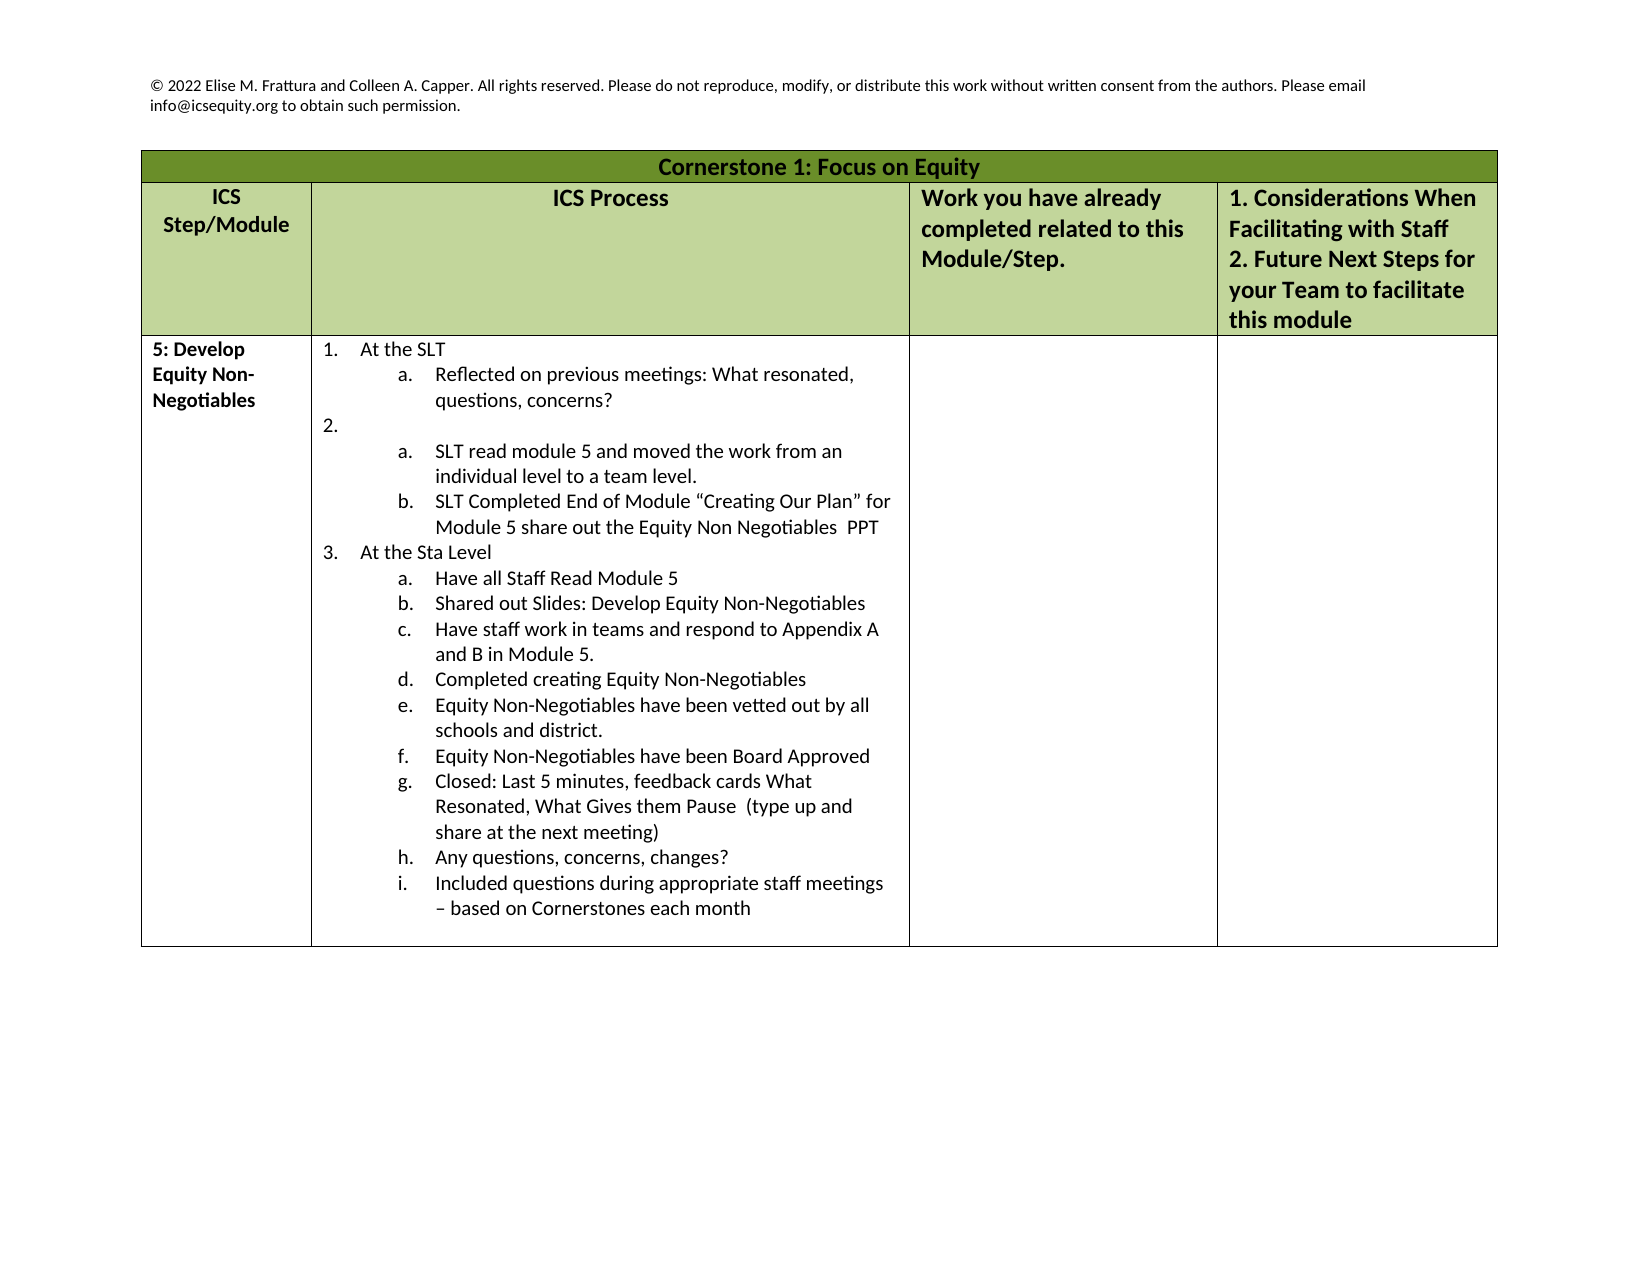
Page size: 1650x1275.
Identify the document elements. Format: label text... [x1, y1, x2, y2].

table_header Cornerstone 1: Focus on Equity [142, 151, 1497, 182]
table_cell [910, 336, 1217, 946]
table_cell ICS Step/Module [142, 183, 311, 335]
table_cell [1218, 336, 1497, 946]
table_cell 5: Develop Equity Non-Negotiables [142, 336, 311, 946]
table_cell ICS Process [312, 183, 909, 335]
table_cell At the SLT Reflected on previous meetings: What resonated, questions, concerns? SLT read module 5 and moved the work from an individual level to a team level. SLT Completed End of Module “Creating Our Plan” for Module 5 share out the Equity Non Negotiables PPT At the Sta Level Have all Staff Read Module 5 Shared out Slides: Develop Equity Non-Negotiables Have staff work in teams and respond to Appendix A and B in Module 5. Completed creating Equity Non-Negotiables Equity Non-Negotiables have been vetted out by all schools and district. Equity Non-Negotiables have been Board Approved Closed: Last 5 minutes, feedback cards What Resonated, What Gives them Pause (type up and share at the next meeting) Any questions, concerns, changes? Included questions during appropriate staff meetings – based on Cornerstones each month [312, 336, 909, 946]
table_cell 1. Considerations When Facilitating with Staff 2. Future Next Steps for your Team to facilitate this module [1218, 183, 1497, 335]
table_cell Work you have already completed related to this Module/Step. [910, 183, 1217, 335]
